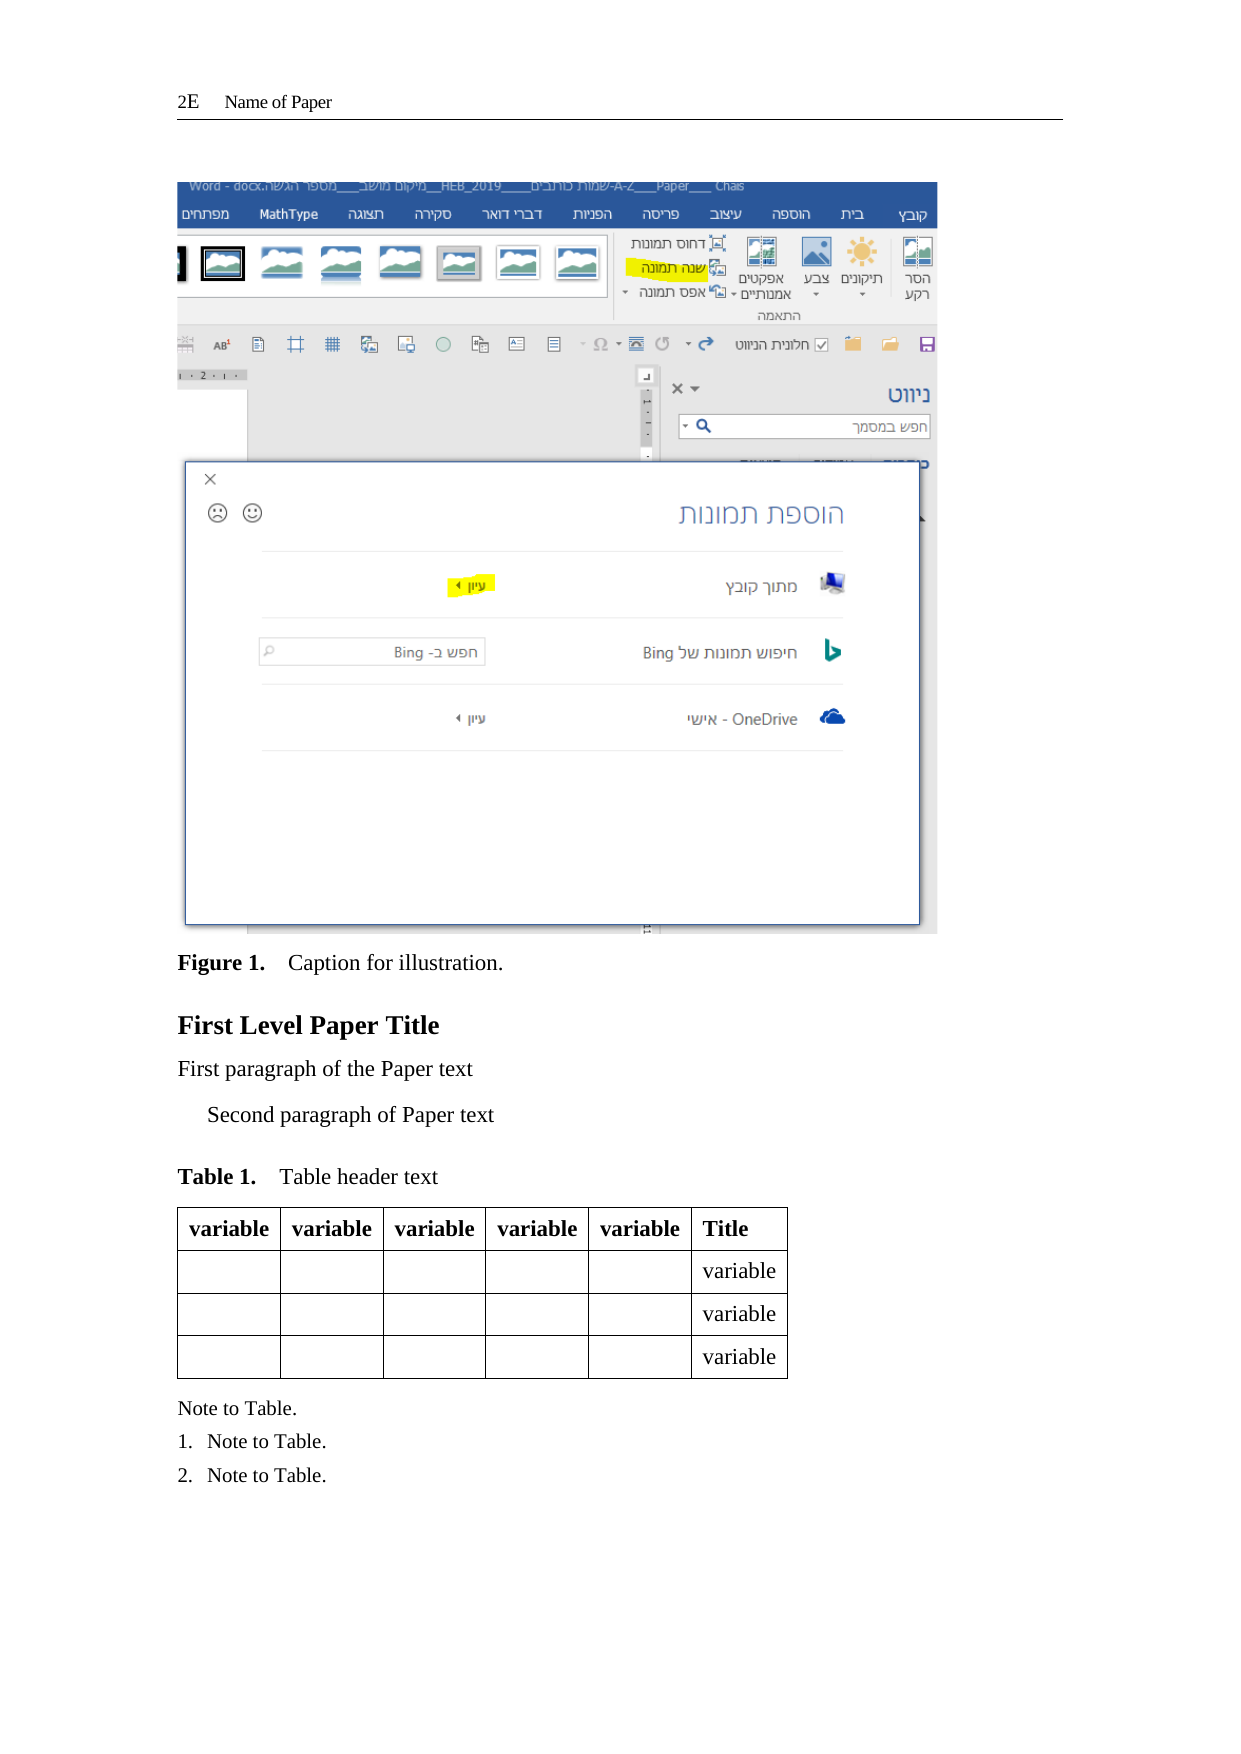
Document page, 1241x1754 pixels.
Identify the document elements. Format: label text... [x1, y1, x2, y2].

table_header Title [692, 1208, 787, 1250]
table_cell [384, 1336, 485, 1378]
table_header variable [281, 1208, 383, 1250]
table_cell [384, 1294, 485, 1335]
text 1. Note to Table. [177, 1429, 1063, 1454]
table_cell [589, 1336, 691, 1378]
table_header variable [589, 1208, 691, 1250]
table_cell [281, 1336, 383, 1378]
table_cell [486, 1336, 588, 1378]
table_cell [589, 1294, 691, 1335]
picture [177, 182, 938, 934]
table_cell variable [692, 1336, 787, 1378]
table_cell [281, 1251, 383, 1292]
table_cell [178, 1294, 280, 1335]
text Note to Table. [177, 1396, 1063, 1421]
table_cell [384, 1251, 485, 1292]
text First paragraph of the Paper text [177, 1053, 1063, 1082]
table_cell [281, 1294, 383, 1335]
table_cell variable [692, 1251, 787, 1292]
table_cell [178, 1336, 280, 1378]
text Figure 1. Caption for illustration. [177, 947, 1063, 976]
text Second paragraph of Paper text [177, 1099, 1063, 1128]
table_header variable [384, 1208, 485, 1250]
subtitle First Level Paper Title [177, 1009, 1063, 1040]
table_cell [486, 1294, 588, 1335]
text 2. Note to Table. [177, 1462, 1063, 1487]
text Table 1. Table header text [177, 1161, 1063, 1190]
table_header variable [486, 1208, 588, 1250]
table_cell [589, 1251, 691, 1292]
table_cell variable [692, 1294, 787, 1335]
table_header variable [178, 1208, 280, 1250]
table_cell [178, 1251, 280, 1292]
table_cell [486, 1251, 588, 1292]
